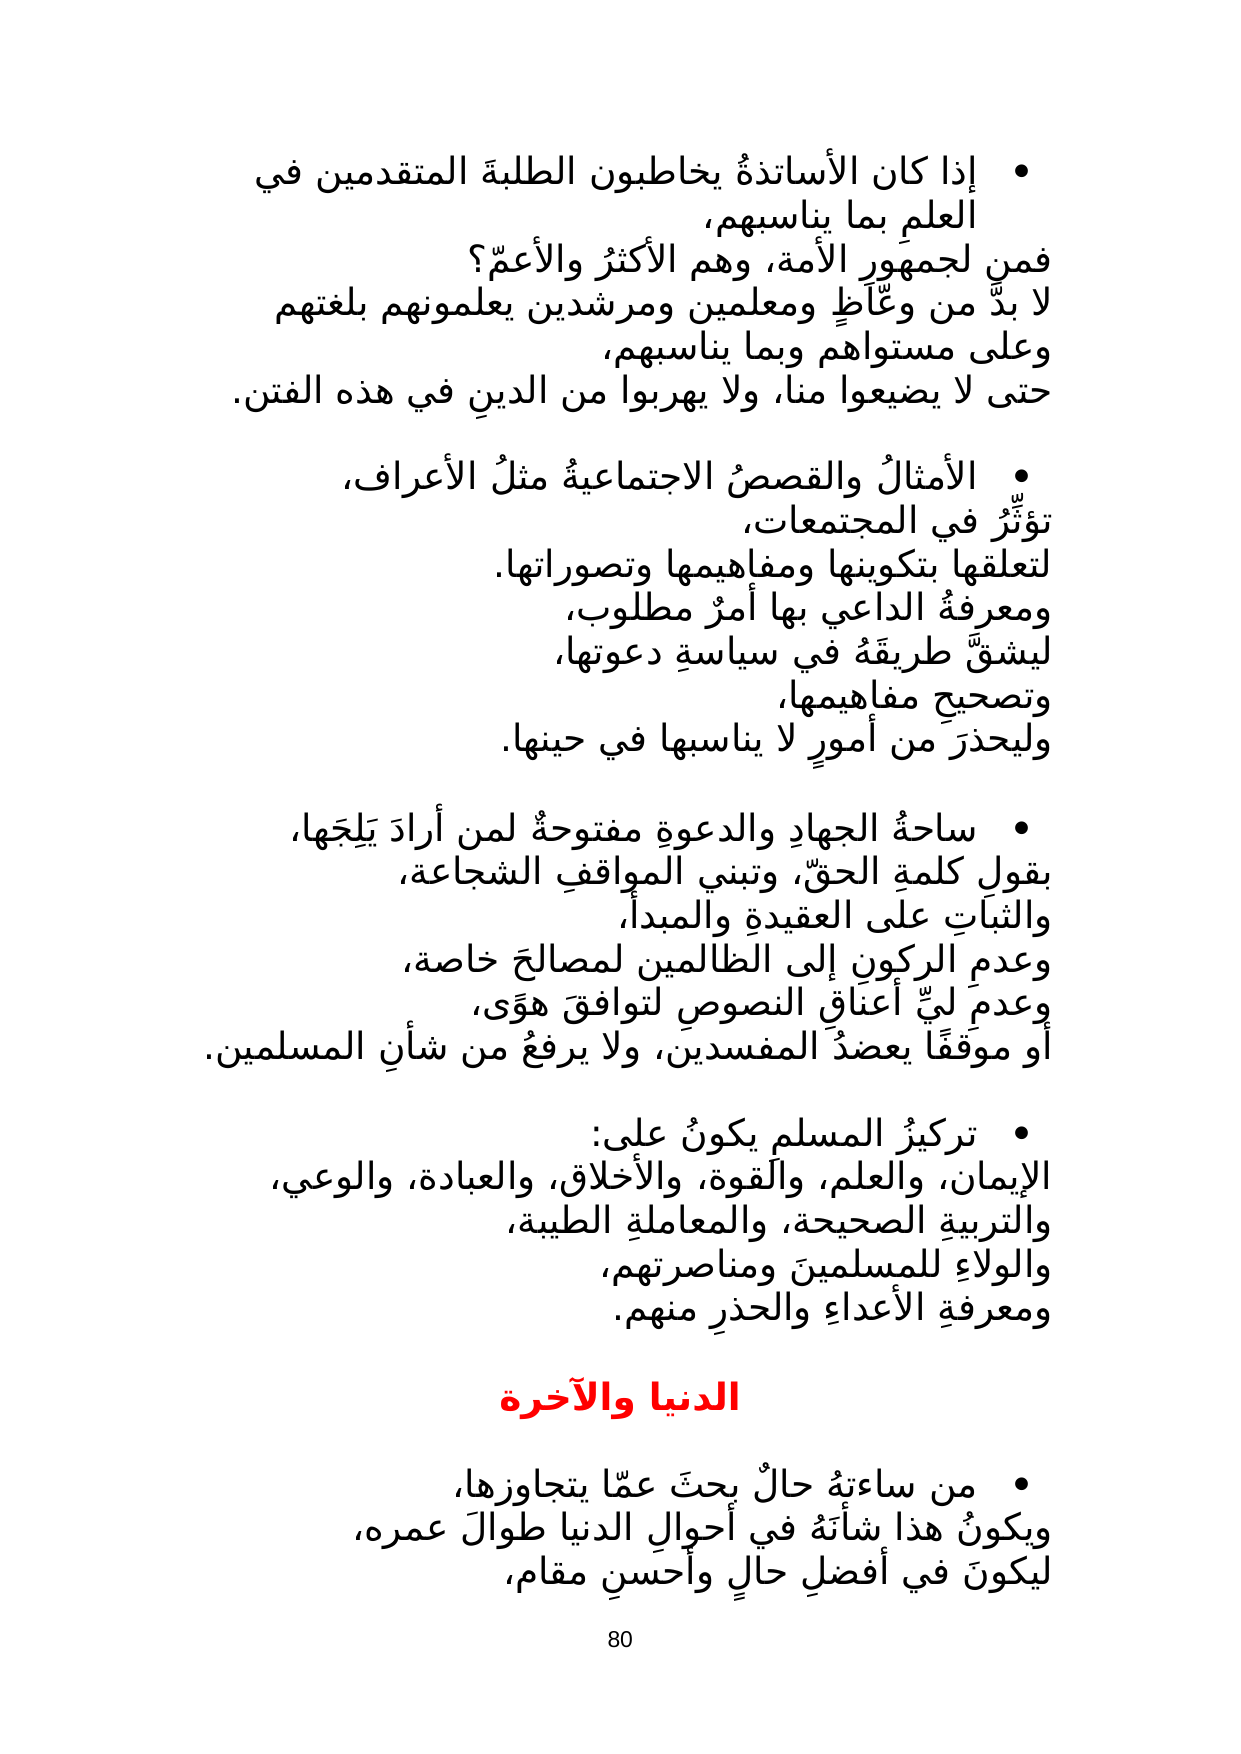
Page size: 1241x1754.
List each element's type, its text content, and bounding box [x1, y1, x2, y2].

text ومعرفةِ الأعداءِ والحذرِ منهم. [187, 1286, 1053, 1329]
text ومعرفةُ الداعي بها أمرٌ مطلوب، [187, 586, 1053, 629]
text ليشقَّ طريقَهُ في سياسةِ دعوتها، [187, 629, 1053, 673]
text بقولِ كلمةِ الحقّ، وتبني المواقفِ الشجاعة، [187, 850, 1053, 894]
text وعدمِ ليِّ أعناقِ النصوصِ لتوافقَ هوًى، [187, 981, 1053, 1024]
text فمن لجمهورِ الأمة، وهم الأكثرُ والأعمّ؟ [187, 237, 646, 281]
text أو موقفًا يعضدُ المفسدين، ولا يرفعُ من شأنِ المسلمين. [187, 1024, 1053, 1068]
text وليحذرَ من أمورٍ لا يناسبها في حينها. [187, 717, 1053, 761]
list الأمثالُ والقصصُ الاجتماعيةُ مثلُ الأعراف، [187, 455, 1015, 499]
list إذا كان الأساتذةُ يخاطبون الطلبةَ المتقدمين في العلمِ بما يناسبهم، [187, 150, 1015, 237]
text تؤثِّرُ في المجتمعات، [187, 499, 1053, 542]
text الدنيا والآخرة [187, 1375, 1053, 1419]
list تركيزُ المسلمِ يكونُ على: [187, 1111, 1015, 1155]
text وعدمِ الركونِ إلى الظالمين لمصالحَ خاصة، [187, 937, 1053, 981]
text والثباتِ على العقيدةِ والمبدأ، [187, 894, 1053, 937]
text لا بدَّ من وعّاظٍ ومعلمين ومرشدين يعلمونهم بلغتهم وعلى مستواهم وبما يناسبهم، [187, 281, 1053, 368]
text والتربيةِ الصحيحة، والمعاملةِ الطيبة، [187, 1199, 1053, 1242]
list ساحةُ الجهادِ والدعوةِ مفتوحةٌ لمن أرادَ يَلِجَها، [187, 806, 1015, 850]
text فمن لجمهورِ الأمة، وهم الأكثرُ والأعمّ؟ [600, 237, 1053, 281]
text الإيمان، والعلم، والقوة، والأخلاق، والعبادة، والوعي، [187, 1155, 1053, 1199]
text والولاءِ للمسلمينَ ومناصرتهم، [187, 1242, 1053, 1286]
text حتى لا يضيعوا منا، ولا يهربوا من الدينِ في هذه الفتن. [187, 368, 1053, 412]
text وتصحيحِ مفاهيمها، [187, 673, 1053, 717]
text ليكونَ في أفضلِ حالٍ وأحسنِ مقام، [187, 1549, 1053, 1593]
text لتعلقها بتكوينها ومفاهيمها وتصوراتها. [187, 542, 1053, 586]
text ويكونُ هذا شأنَهُ في أحوالِ الدنيا طوالَ عمره، [187, 1506, 1053, 1549]
list من ساءتهُ حالٌ بحثَ عمّا يتجاوزها، [187, 1462, 1015, 1506]
